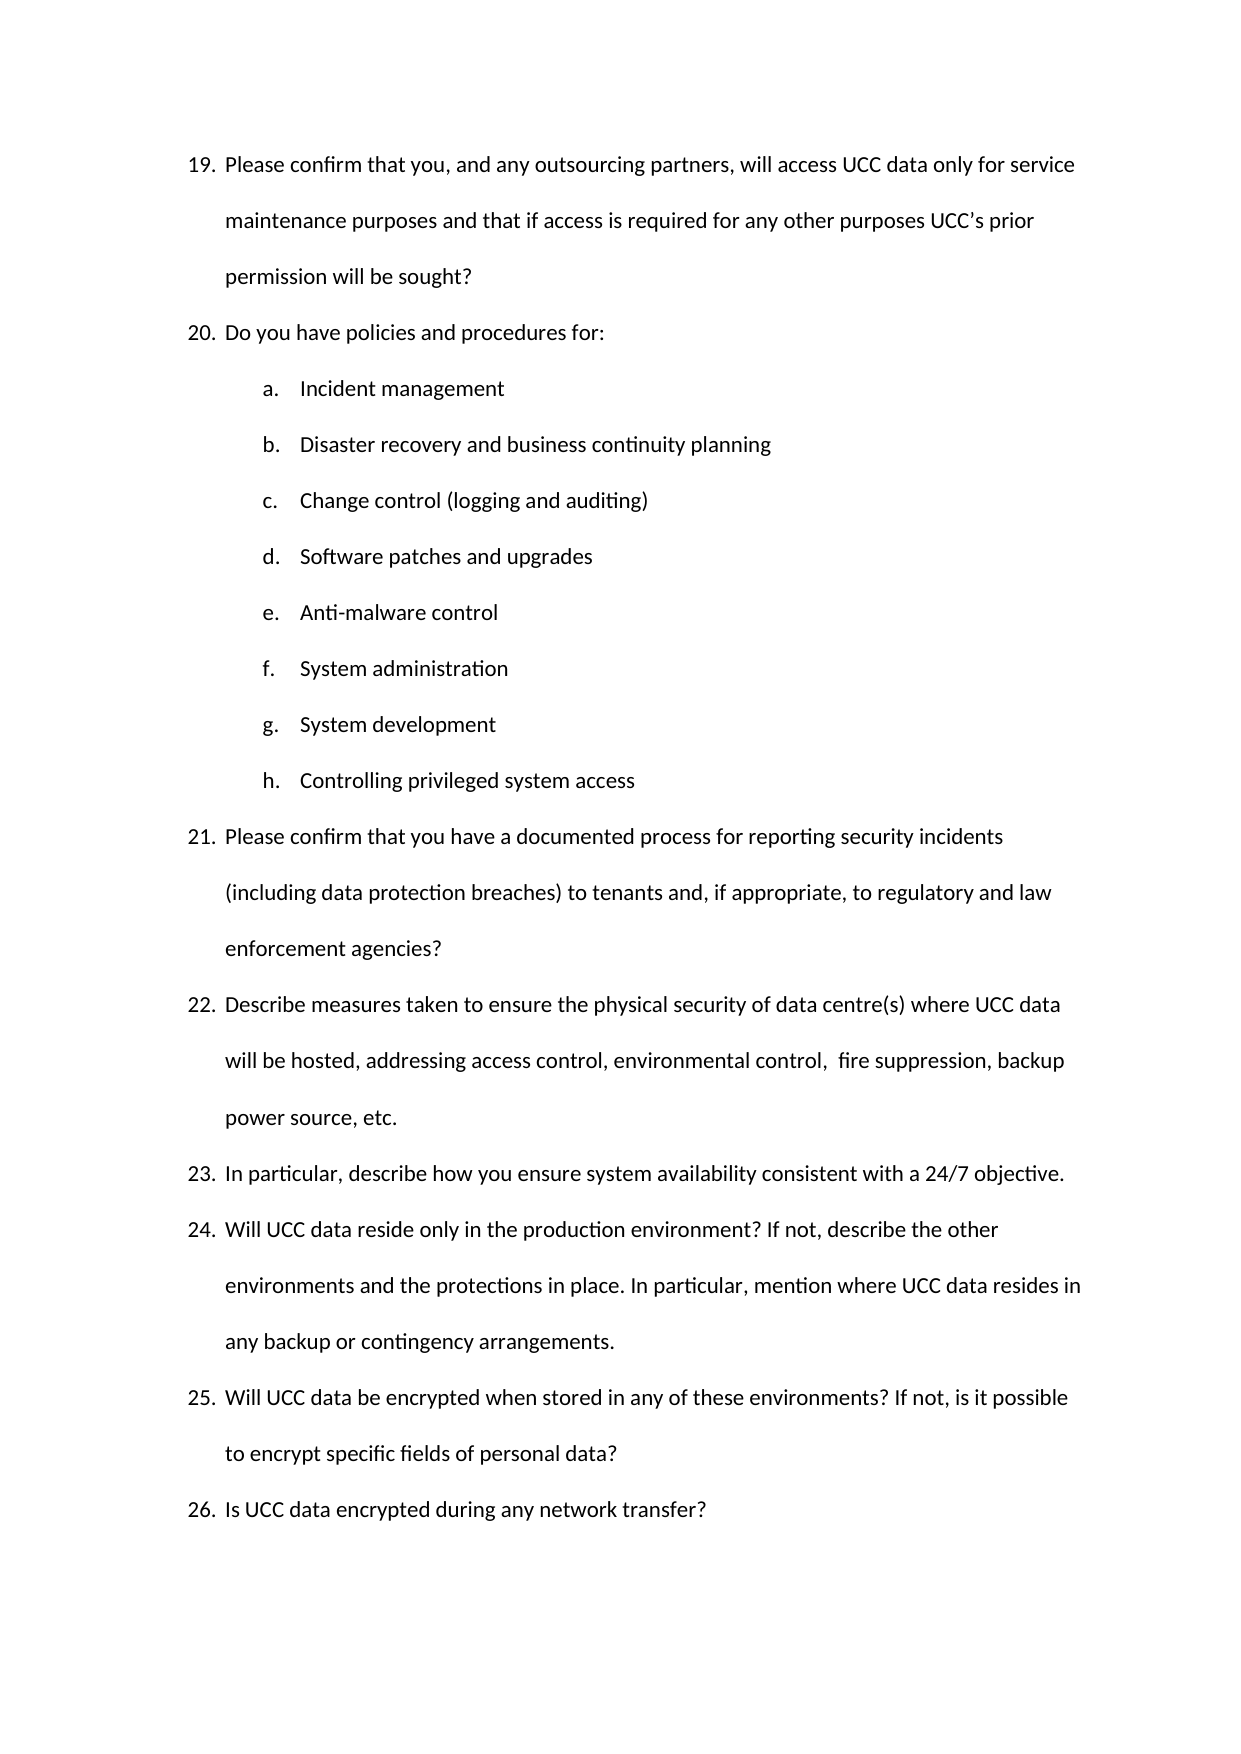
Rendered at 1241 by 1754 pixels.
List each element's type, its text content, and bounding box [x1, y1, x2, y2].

list Will UCC data reside only in the production environment? If not, describe the other environments and the protections in place. In particular, mention where UCC data resides in any backup or contingency arrangements. [187, 1215, 1090, 1355]
list Describe measures taken to ensure the physical security of data centre(s) where UCC data will be hosted, addressing access control, environmental control, fire suppression, backup power source, etc. [187, 991, 1090, 1131]
list Change control (logging and auditing) [262, 486, 1090, 514]
list Do you have policies and procedures for: [187, 318, 1090, 346]
list System development [262, 710, 1090, 738]
list Will UCC data be encrypted when stored in any of these environments? If not, is it possible to encrypt specific fields of personal data? [187, 1383, 1090, 1467]
list Please confirm that you, and any outsourcing partners, will access UCC data only for service maintenance purposes and that if access is required for any other purposes UCC’s prior permission will be sought? [187, 150, 1090, 290]
list Anti-malware control [262, 598, 1090, 626]
list Controlling privileged system access [262, 766, 1090, 794]
list Disaster recovery and business continuity planning [262, 430, 1090, 458]
list Incident management [262, 374, 1090, 402]
list In particular, describe how you ensure system availability consistent with a 24/7 objective. [187, 1159, 1090, 1187]
list Is UCC data encrypted during any network transfer? [187, 1495, 1090, 1523]
list Software patches and upgrades [262, 542, 1090, 570]
list System administration [262, 654, 1090, 682]
list Please confirm that you have a documented process for reporting security incidents (including data protection breaches) to tenants and, if appropriate, to regulatory and law enforcement agencies? [187, 822, 1090, 963]
